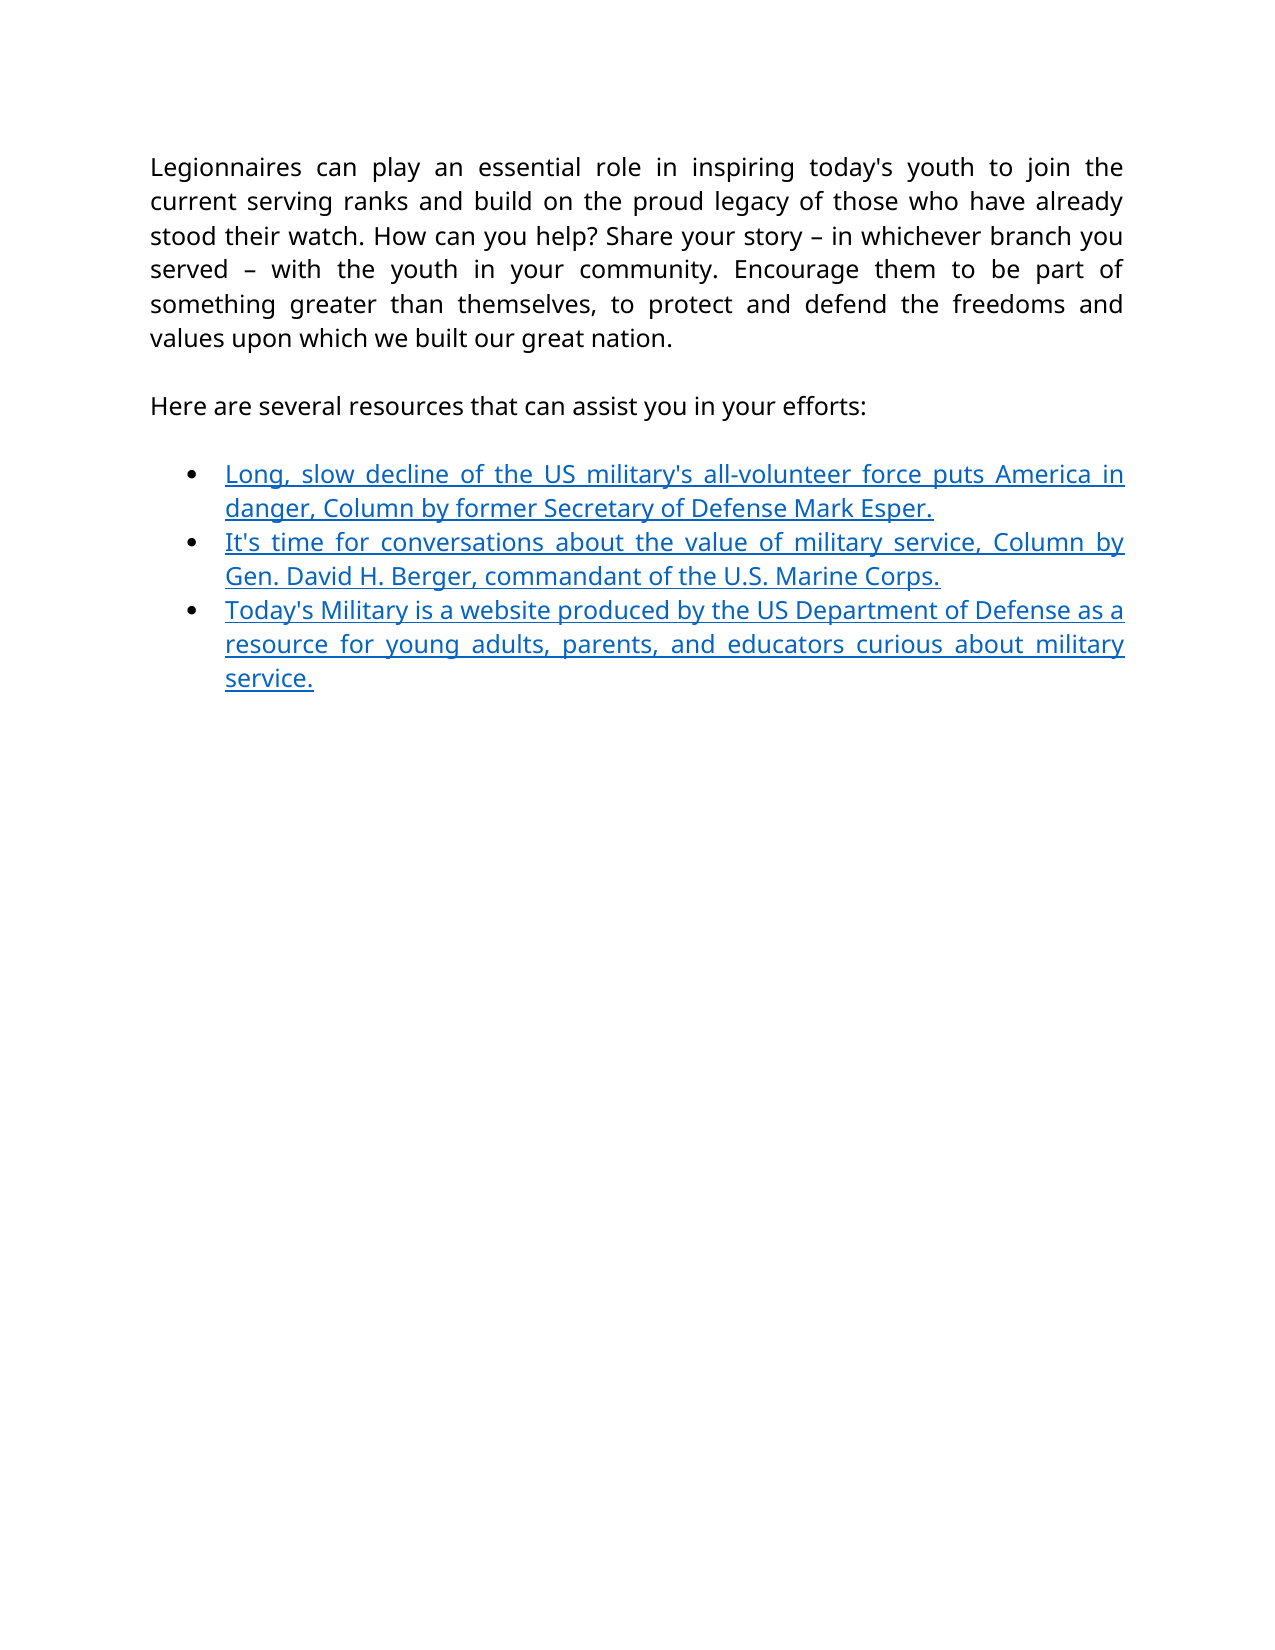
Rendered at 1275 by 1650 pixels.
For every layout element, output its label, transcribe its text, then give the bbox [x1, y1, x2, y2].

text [150, 150, 1125, 354]
list Long, slow decline of the US military's all-volunteer force puts America in danger, Column by former Secretary of Defense Mark Esper. [187, 457, 1125, 525]
text Here are several resources that can assist you in your efforts: [150, 388, 1125, 422]
list Today's Military is a website produced by the US Department of Defense as a resource for young adults, parents, and educators curious about military service. [187, 593, 1125, 695]
list It's time for conversations about the value of military service, Column by Gen. David H. Berger, commandant of the U.S. Marine Corps. [187, 525, 1125, 593]
